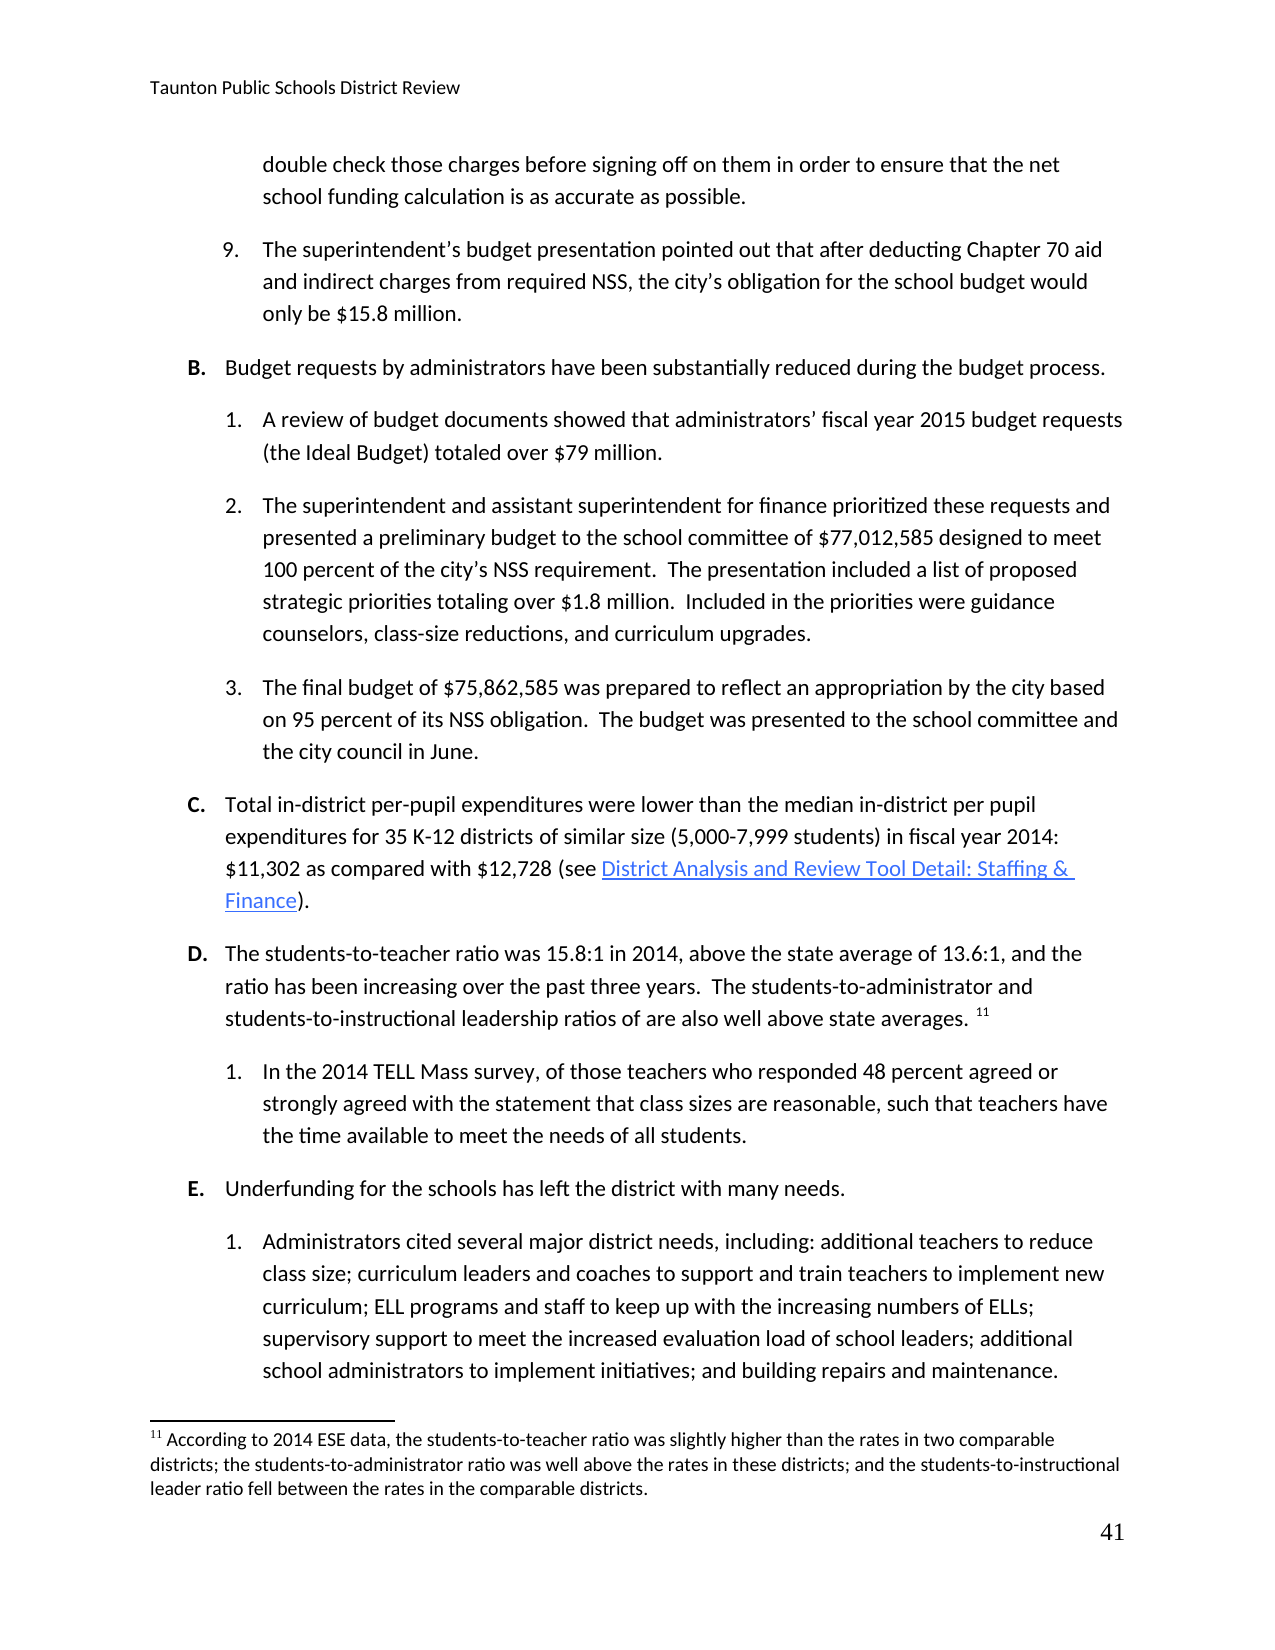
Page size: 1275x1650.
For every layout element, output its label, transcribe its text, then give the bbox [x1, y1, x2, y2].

text D. The students-to-teacher ratio was 15.8:1 in 2014, above the state average of 13.6:1, and the ratio has been increasing over the past three years. The students-to-administrator and students-to-instructional leadership ratios of are also well above state averages. [150, 939, 1125, 1032]
list Total in-district per-pupil expenditures were lower than the median in-district per pupil expenditures for 35 K-12 districts of similar size (5,000-7,999 students) in fiscal year 2014: $11,302 as compared with $12,728 (see District Analysis and Review Tool Detail: Staffing & Finance). [187, 790, 1125, 914]
list A review of budget documents showed that administrators’ fiscal year 2015 budget requests (the Ideal Budget) totaled over $79 million. [225, 406, 1125, 466]
list The final budget of $75,862,585 was prepared to reflect an appropriation by the city based on 95 percent of its NSS obligation. The budget was presented to the school committee and the city council in June. [225, 673, 1125, 765]
list Administrators cited several major district needs, including: additional teachers to reduce class size; curriculum leaders and coaches to support and train teachers to implement new curriculum; ELL programs and staff to keep up with the increasing numbers of ELLs; supervisory support to meet the increased evaluation load of school leaders; additional school administrators to implement initiatives; and building repairs and maintenance. [225, 1227, 1125, 1384]
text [150, 150, 1125, 210]
text 1. In the 2014 TELL Mass survey, of those teachers who responded 48 percent agreed or strongly agreed with the statement that class sizes are reasonable, such that teachers have the time available to meet the needs of all students. [225, 1057, 1125, 1149]
text 9. The superintendent’s budget presentation pointed out that after deducting Chapter 70 aid and indirect charges from required NSS, the city’s obligation for the school budget would only be $15.8 million. [150, 235, 1125, 328]
text E. Underfunding for the schools has left the district with many needs. [150, 1174, 1125, 1202]
list The superintendent and assistant superintendent for finance prioritized these requests and presented a preliminary budget to the school committee of $77,012,585 designed to meet 100 percent of the city’s NSS requirement. The presentation included a list of proposed strategic priorities totaling over $1.8 million. Included in the priorities were guidance counselors, class-size reductions, and curriculum upgrades. [225, 491, 1125, 648]
list Budget requests by administrators have been substantially reduced during the budget process. [187, 353, 1125, 381]
